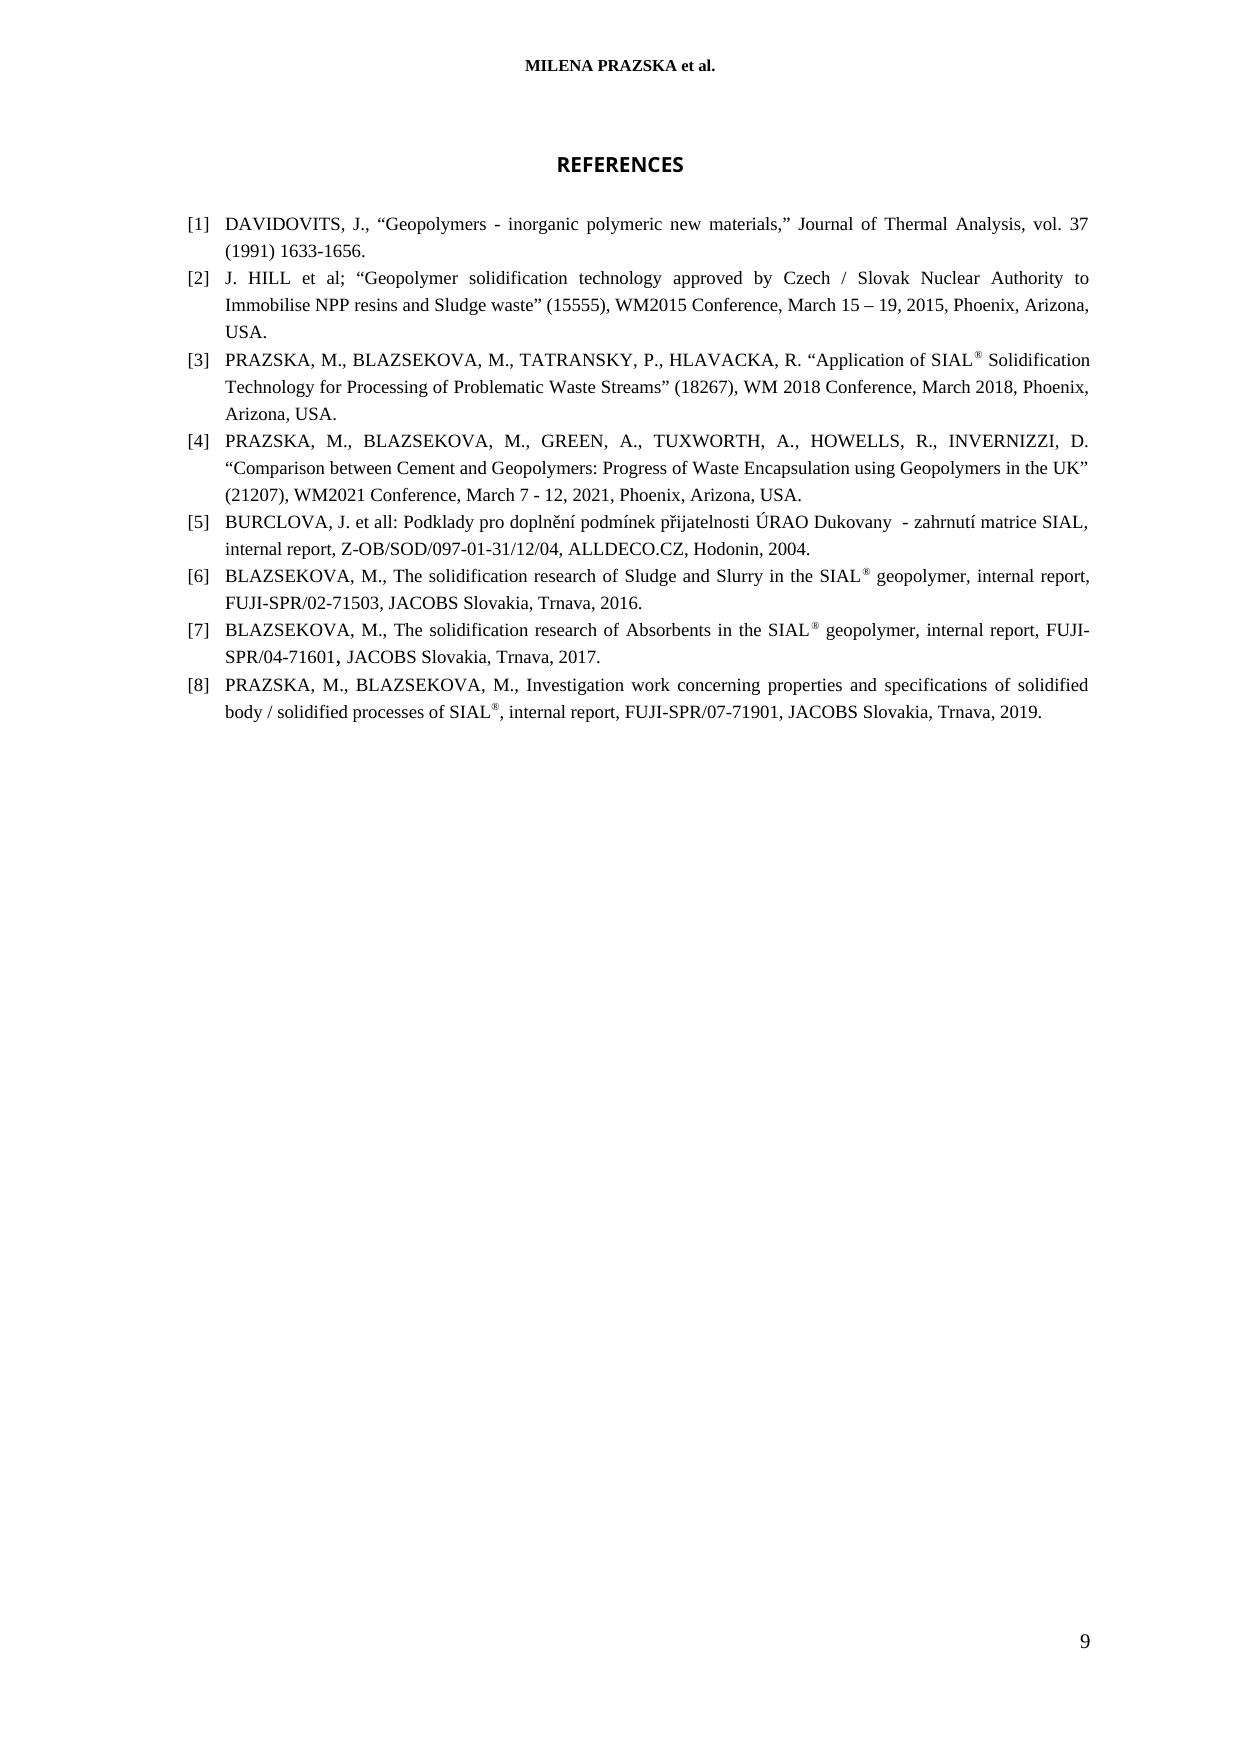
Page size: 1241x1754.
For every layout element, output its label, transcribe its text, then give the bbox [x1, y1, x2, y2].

list PRAZSKA, M., BLAZSEKOVA, M., GREEN, A., TUXWORTH, A., HOWELLS, R., INVERNIZZI, D. “Comparison between Cement and Geopolymers: Progress of Waste Encapsulation using Geopolymers in the UK” (21207), WM2021 Conference, March 7 - 12, 2021, Phoenix, Arizona, USA. [187, 424, 1090, 506]
list PRAZSKA, M., BLAZSEKOVA, M., TATRANSKY, P., HLAVACKA, R. “Application of SIAL® Solidification Technology for Processing of Problematic Waste Streams” (18267), WM 2018 Conference, March 2018, Phoenix, Arizona, USA. [187, 343, 1090, 424]
list PRAZSKA, M., BLAZSEKOVA, M., Investigation work concerning properties and specifications of solidified body / solidified processes of SIAL®, internal report, FUJI-SPR/07-71901, JACOBS Slovakia, Trnava, 2019. [187, 668, 1090, 722]
list BLAZSEKOVA, M., The solidification research of Absorbents in the SIAL® geopolymer, internal report, FUJI-SPR/04-71601, JACOBS Slovakia, Trnava, 2017. [187, 614, 1090, 668]
list DAVIDOVITS, J., “Geopolymers - inorganic polymeric new materials,” Journal of Thermal Analysis, vol. 37 (1991) 1633-1656. [187, 208, 1090, 262]
list J. Hill et al; “Geopolymer solidification technology approved by Czech / Slovak Nuclear Authority to Immobilise NPP resins and Sludge waste” (15555), WM2015 Conference, March 15 – 19, 2015, Phoenix, Arizona, USA. [187, 262, 1090, 343]
list BURCLOVA, J. et all: Podklady pro doplnění podmínek přijatelnosti ÚRAO Dukovany - zahrnutí matrice SIAL, internal report, Z-OB/SOD/097-01-31/12/04, ALLDECO.CZ, Hodonin, 2004. [187, 506, 1090, 560]
list BLAZSEKOVA, M., The solidification research of Sludge and Slurry in the SIAL® geopolymer, internal report, FUJI-SPR/02-71503, JACOBS Slovakia, Trnava, 2016. [187, 560, 1090, 614]
subtitle References [150, 150, 1090, 178]
